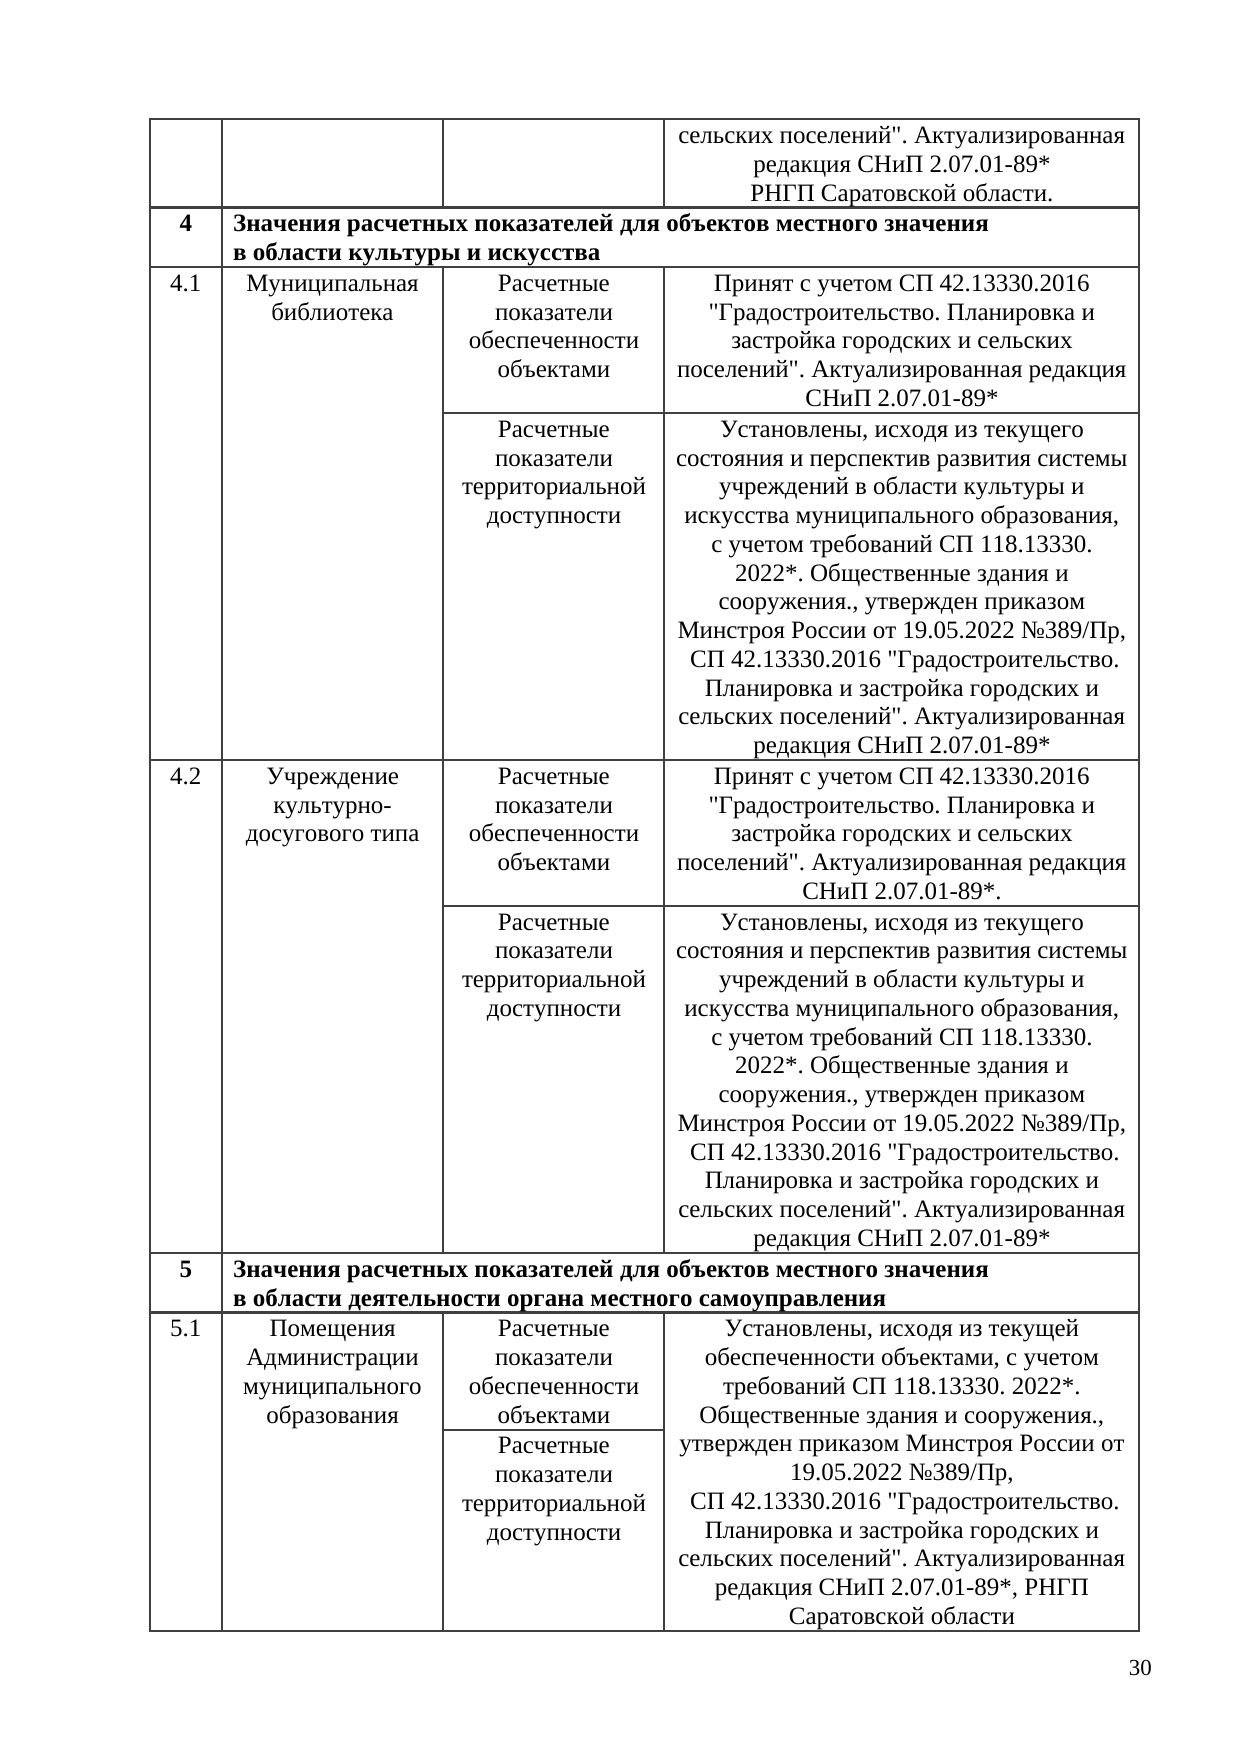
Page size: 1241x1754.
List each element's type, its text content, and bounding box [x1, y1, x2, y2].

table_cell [665, 120, 1138, 206]
table_cell [223, 120, 442, 206]
table_cell 5 [151, 1254, 221, 1311]
table_cell Муниципальная библиотека [223, 268, 442, 759]
table_cell 4.2 [151, 761, 221, 1252]
table_cell 4 [151, 209, 221, 266]
table_cell 5.1 [151, 1314, 221, 1630]
table_cell Помещения Администрации муниципального образования [223, 1314, 442, 1630]
table_cell Учреждение культурно-досугового типа [223, 761, 442, 1252]
table_cell Установлены, исходя из текущего состояния и перспектив развития системы учреждений в области культуры и искусства муниципального образования, с учетом требований СП 118.13330. 2022*. Общественные здания и сооружения., утвержден приказом Минстроя России от 19.05.2022 №389/Пр, СП 42.13330.2016 "Градостроительство. Планировка и застройка городских и сельских поселений". Актуализированная редакция СНиП 2.07.01-89* [665, 414, 1138, 759]
table_cell Расчетные показатели территориальной доступности [444, 907, 663, 1252]
table_cell Расчетные показатели территориальной доступности [444, 414, 663, 759]
table_cell Расчетные показатели обеспеченности объектами [444, 761, 663, 905]
table_cell Установлены, исходя из текущей обеспеченности объектами, с учетом требований СП 118.13330. 2022*. Общественные здания и сооружения., утвержден приказом Минстроя России от 19.05.2022 №389/Пр, СП 42.13330.2016 "Градостроительство. Планировка и застройка городских и сельских поселений". Актуализированная редакция СНиП 2.07.01-89*, РНГП Саратовской области [665, 1314, 1138, 1630]
table_cell Расчетные показатели территориальной доступности [444, 1431, 663, 1630]
table_cell Установлены, исходя из текущего состояния и перспектив развития системы учреждений в области культуры и искусства муниципального образования, с учетом требований СП 118.13330. 2022*. Общественные здания и сооружения., утвержден приказом Минстроя России от 19.05.2022 №389/Пр, СП 42.13330.2016 "Градостроительство. Планировка и застройка городских и сельских поселений". Актуализированная редакция СНиП 2.07.01-89* [665, 907, 1138, 1252]
table_cell 4.1 [151, 268, 221, 759]
table_cell Значения расчетных показателей для объектов местного значения в области деятельности органа местного самоуправления [223, 1254, 1138, 1311]
table_cell Значения расчетных показателей для объектов местного значения в области культуры и искусства [223, 209, 1138, 266]
table_cell Расчетные показатели обеспеченности объектами [444, 268, 663, 412]
table_cell [151, 120, 221, 206]
table_cell Принят с учетом СП 42.13330.2016 "Градостроительство. Планировка и застройка городских и сельских поселений". Актуализированная редакция СНиП 2.07.01-89*. [665, 761, 1138, 905]
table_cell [444, 120, 663, 206]
